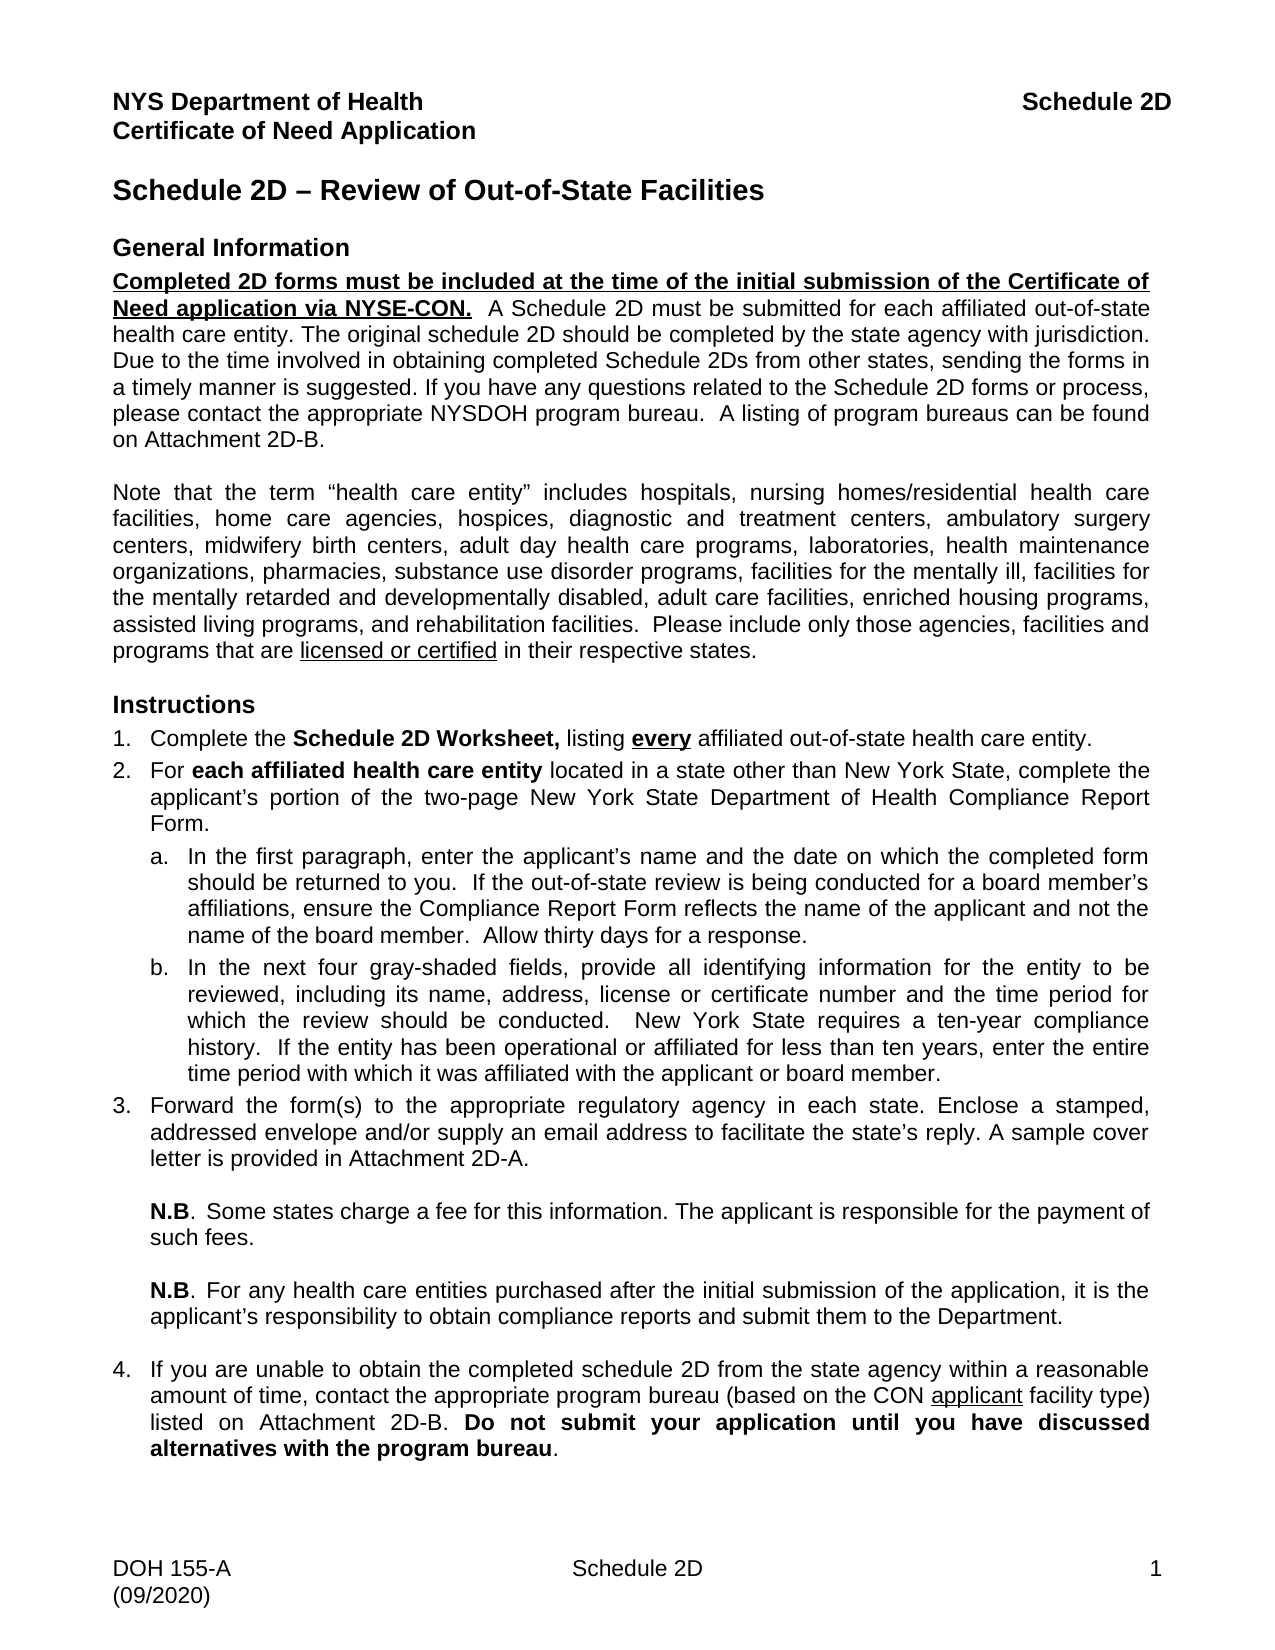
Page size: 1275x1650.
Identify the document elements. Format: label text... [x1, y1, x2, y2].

text General Information [112, 233, 1151, 262]
list If you are unable to obtain the completed schedule 2D from the state agency within a reasonable amount of time, contact the appropriate program bureau (based on the CON applicant facility type) listed on Attachment 2D-B. Do not submit your application until you have discussed alternatives with the program bureau. [112, 1356, 1151, 1461]
list Forward the form(s) to the appropriate regulatory agency in each state. Enclose a stamped, addressed envelope and/or supply an email address to facilitate the state’s reply. A sample cover letter is provided in Attachment 2D-A. [112, 1092, 1151, 1171]
list In the first paragraph, enter the applicant’s name and the date on which the completed form should be returned to you. If the out-of-state review is being conducted for a board member’s affiliations, ensure the Compliance Report Form reflects the name of the applicant and not the name of the board member. Allow thirty days for a response. [150, 843, 1151, 948]
list Complete the Schedule 2D Worksheet, listing every affiliated out-of-state health care entity. [112, 725, 1151, 751]
list For each affiliated health care entity located in a state other than New York State, complete the applicant’s portion of the two-page New York State Department of Health Compliance Report Form. [112, 757, 1151, 836]
text N.B. Some states charge a fee for this information. The applicant is responsible for the payment of such fees. [150, 1198, 1151, 1251]
list In the next four gray-shaded fields, provide all identifying information for the entity to be reviewed, including its name, address, license or certificate number and the time period for which the review should be conducted. New York State requires a ten-year compliance history. If the entity has been operational or affiliated for less than ten years, enter the entire time period with which it was affiliated with the applicant or board member. [150, 954, 1151, 1086]
text Note that the term “health care entity” includes hospitals, nursing homes/residential health care facilities, home care agencies, hospices, diagnostic and treatment centers, ambulatory surgery centers, midwifery birth centers, adult day health care programs, laboratories, health maintenance organizations, pharmacies, substance use disorder programs, facilities for the mentally ill, facilities for the mentally retarded and developmentally disabled, adult care facilities, enriched housing programs, assisted living programs, and rehabilitation facilities. Please include only those agencies, facilities and programs that are licensed or certified in their respective states. [112, 479, 1151, 663]
text Completed 2D forms must be included at the time of the initial submission of the Certificate of Need application via NYSE-CON. A Schedule 2D must be submitted for each affiliated out-of-state health care entity. The original schedule 2D should be completed by the state agency with jurisdiction. Due to the time involved in obtaining completed Schedule 2Ds from other states, sending the forms in a timely manner is suggested. If you have any questions related to the Schedule 2D forms or process, please contact the appropriate NYSDOH program bureau. A listing of program bureaus can be found on Attachment 2D-B. [112, 268, 1151, 453]
text N.B. For any health care entities purchased after the initial submission of the application, it is the applicant’s responsibility to obtain compliance reports and submit them to the Department. [150, 1277, 1151, 1329]
text Instructions [112, 690, 1151, 718]
subtitle Schedule 2D – Review of Out-of-State Facilities [112, 173, 1151, 207]
